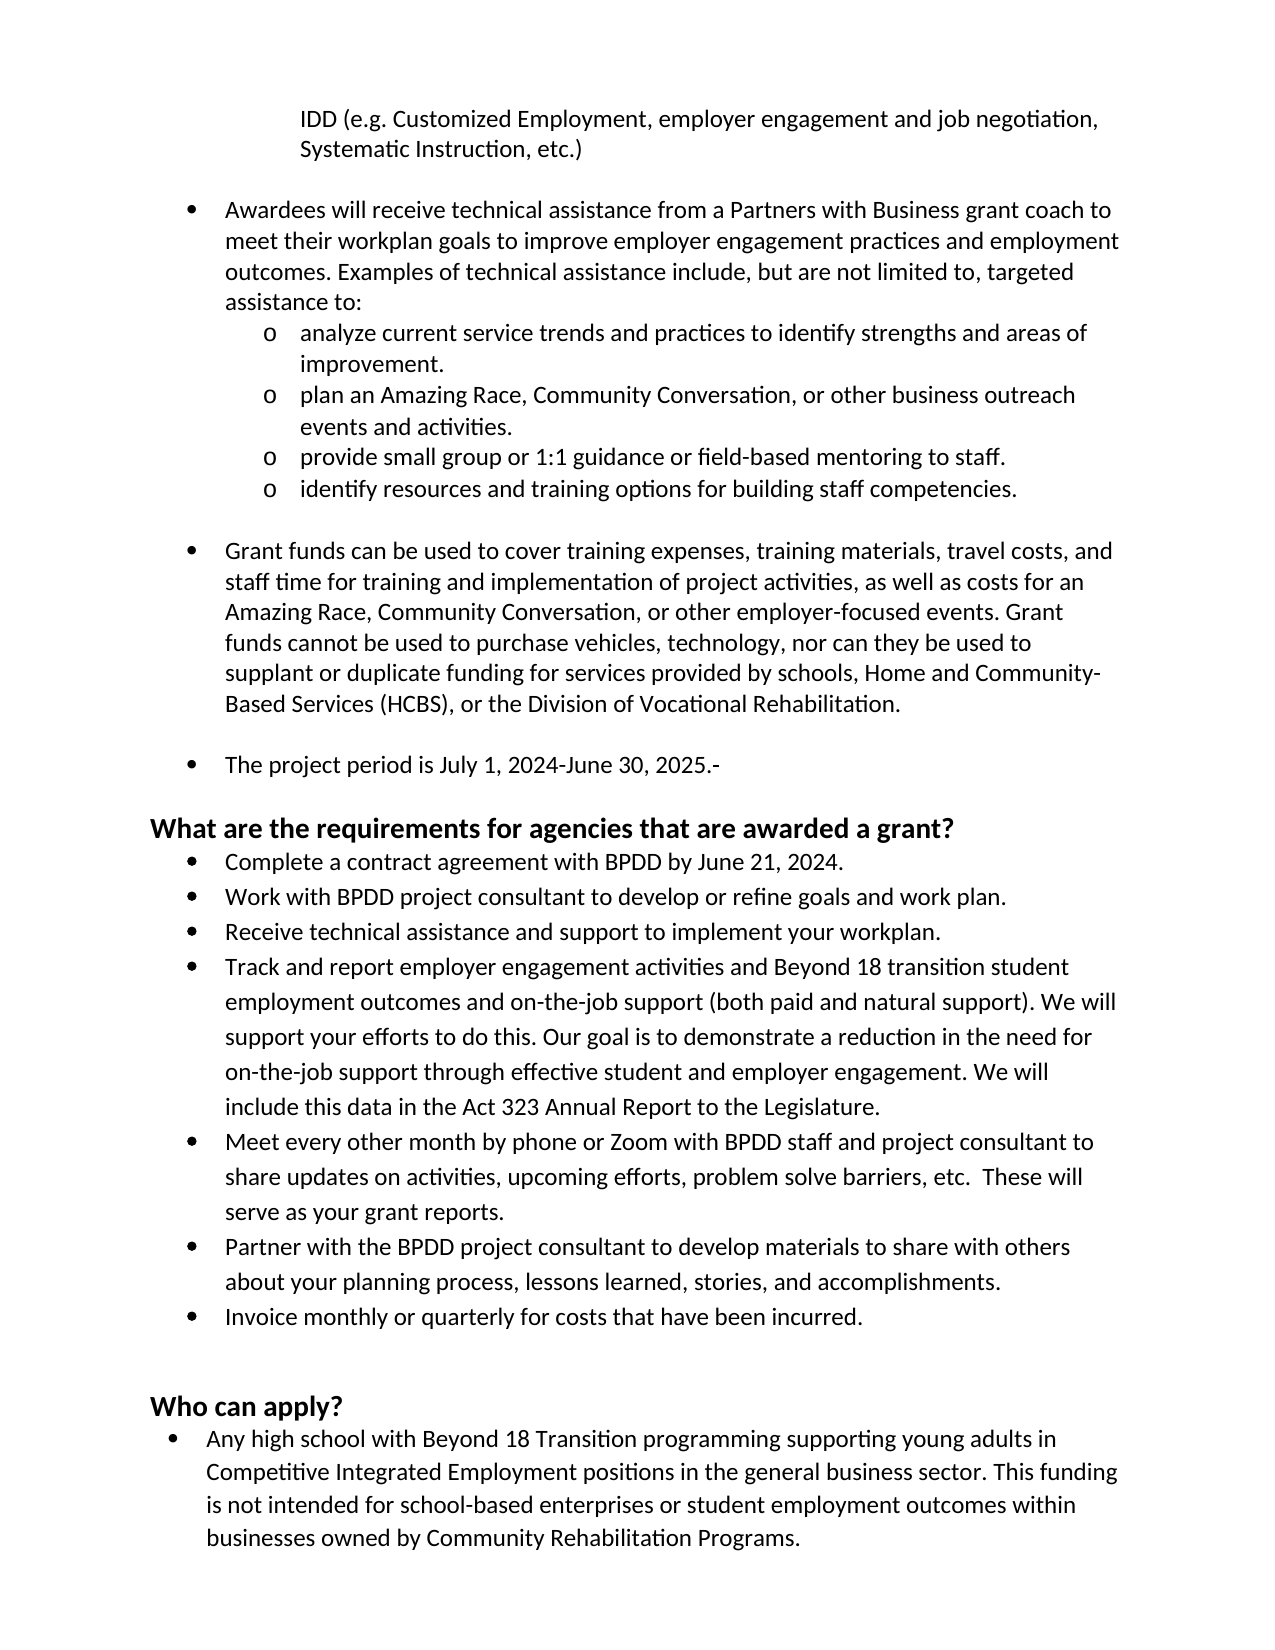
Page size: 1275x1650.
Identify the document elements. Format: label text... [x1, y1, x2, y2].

list Track and report employer engagement activities and Beyond 18 transition student employment outcomes and on-the-job support (both paid and natural support). We will support your efforts to do this. Our goal is to demonstrate a reduction in the need for on-the-job support through effective student and employer engagement. We will include this data in the Act 323 Annual Report to the Legislature. [187, 951, 1125, 1121]
text What are the requirements for agencies that are awarded a grant? [150, 810, 1125, 846]
text Who can apply? [150, 1388, 1125, 1424]
list Partner with the BPDD project consultant to develop materials to share with others about your planning process, lessons learned, stories, and accomplishments. [187, 1231, 1125, 1296]
list Receive technical assistance and support to implement your workplan. [187, 916, 1125, 946]
list The project period is July 1, 2024-June 30, 2025. [187, 749, 1125, 779]
list identify resources and training options for building staff competencies. [262, 473, 1125, 505]
list Work with BPDD project consultant to develop or refine goals and work plan. [187, 881, 1125, 911]
list Invoice monthly or quarterly for costs that have been incurred. [187, 1301, 1125, 1331]
list Awardees will receive technical assistance from a Partners with Business grant coach to meet their workplan goals to improve employer engagement practices and employment outcomes. Examples of technical assistance include, but are not limited to, targeted assistance to: [187, 195, 1125, 317]
list Any high school with Beyond 18 Transition programming supporting young adults in Competitive Integrated Employment positions in the general business sector. This funding is not intended for school-based enterprises or student employment outcomes within businesses owned by Community Rehabilitation Programs. [169, 1424, 1125, 1553]
list Meet every other month by phone or Zoom with BPDD staff and project consultant to share updates on activities, upcoming efforts, problem solve barriers, etc. These will serve as your grant reports. [187, 1126, 1125, 1226]
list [262, 103, 1125, 164]
list analyze current service trends and practices to identify strengths and areas of improvement. [262, 317, 1125, 379]
list provide small group or 1:1 guidance or field-based mentoring to staff. [262, 441, 1125, 473]
list plan an Amazing Race, Community Conversation, or other business outreach events and activities. [262, 379, 1125, 441]
list Complete a contract agreement with BPDD by June 21, 2024. [187, 846, 1125, 876]
list Grant funds can be used to cover training expenses, training materials, travel costs, and staff time for training and implementation of project activities, as well as costs for an Amazing Race, Community Conversation, or other employer-focused events. Grant funds cannot be used to purchase vehicles, technology, nor can they be used to supplant or duplicate funding for services provided by schools, Home and Community-Based Services (HCBS), or the Division of Vocational Rehabilitation. [187, 535, 1125, 718]
